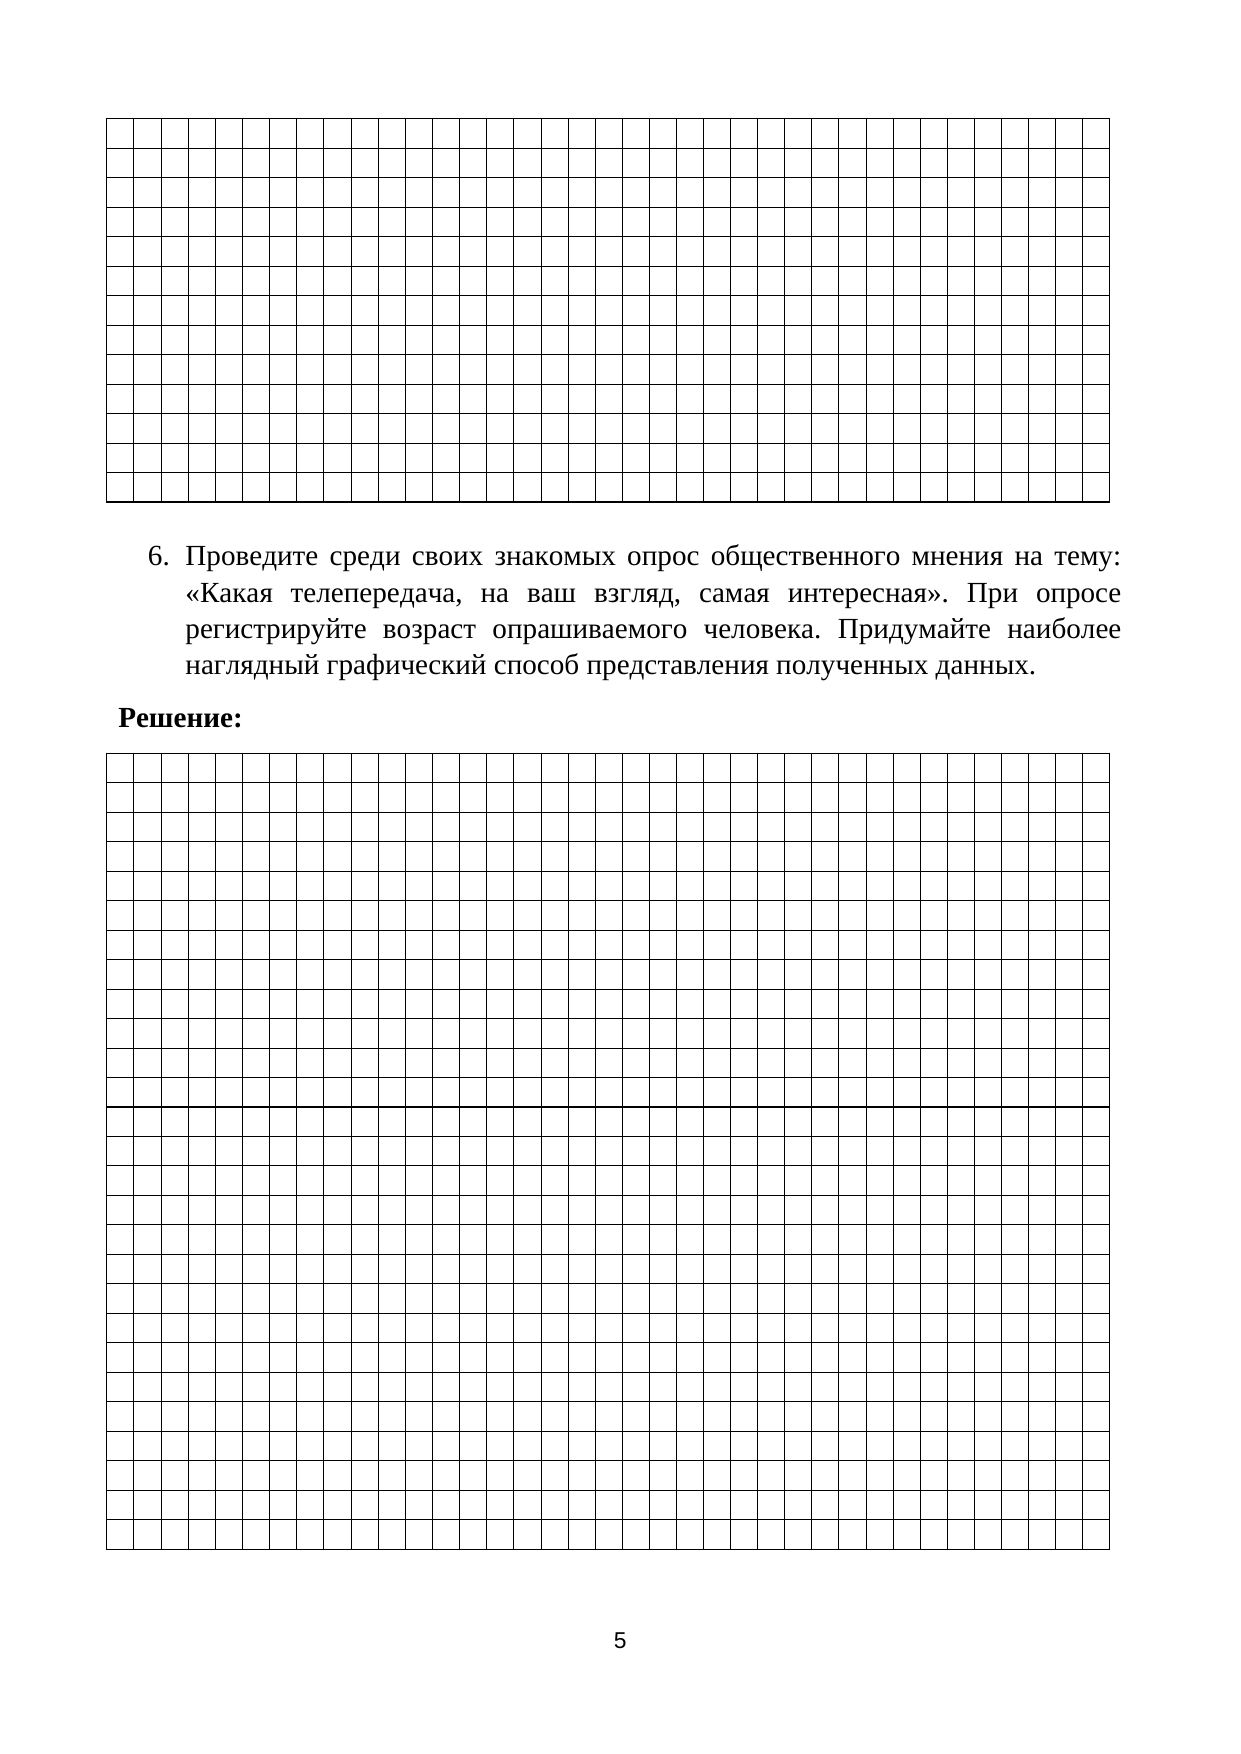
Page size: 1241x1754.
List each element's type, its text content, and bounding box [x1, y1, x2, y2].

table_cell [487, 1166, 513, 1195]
table_cell [1083, 267, 1109, 295]
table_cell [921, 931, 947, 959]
table_cell [406, 326, 432, 354]
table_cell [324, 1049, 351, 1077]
table_cell [569, 296, 595, 324]
table_cell [839, 385, 866, 413]
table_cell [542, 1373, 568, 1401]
table_cell [975, 267, 1001, 295]
table_cell [243, 326, 269, 354]
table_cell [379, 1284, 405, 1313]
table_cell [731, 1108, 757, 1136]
table_cell [867, 296, 893, 324]
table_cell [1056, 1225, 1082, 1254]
table_cell [894, 385, 920, 413]
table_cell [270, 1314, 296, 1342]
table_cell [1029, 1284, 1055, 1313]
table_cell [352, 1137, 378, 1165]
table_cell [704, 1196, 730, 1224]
table_cell [1083, 326, 1109, 354]
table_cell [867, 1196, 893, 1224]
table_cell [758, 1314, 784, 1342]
table_cell [270, 355, 296, 383]
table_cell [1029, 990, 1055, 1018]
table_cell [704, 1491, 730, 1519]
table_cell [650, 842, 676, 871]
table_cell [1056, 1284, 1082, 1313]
table_cell [406, 267, 432, 295]
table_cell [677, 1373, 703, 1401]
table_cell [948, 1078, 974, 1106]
table_cell [785, 813, 811, 841]
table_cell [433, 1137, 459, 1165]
table_header [948, 754, 974, 782]
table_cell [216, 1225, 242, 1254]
table_cell [894, 178, 920, 207]
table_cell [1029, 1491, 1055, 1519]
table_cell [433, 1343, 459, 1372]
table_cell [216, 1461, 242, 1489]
table_header [134, 754, 161, 782]
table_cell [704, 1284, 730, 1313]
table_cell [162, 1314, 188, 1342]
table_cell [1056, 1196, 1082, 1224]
table_cell [460, 208, 486, 236]
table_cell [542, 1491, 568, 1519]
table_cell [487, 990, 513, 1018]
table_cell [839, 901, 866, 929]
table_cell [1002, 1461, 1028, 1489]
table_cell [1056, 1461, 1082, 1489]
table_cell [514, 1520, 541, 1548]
table_cell [324, 296, 351, 324]
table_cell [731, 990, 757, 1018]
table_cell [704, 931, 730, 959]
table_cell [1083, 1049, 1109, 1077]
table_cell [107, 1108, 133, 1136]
table_cell [677, 149, 703, 177]
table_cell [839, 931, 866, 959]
table_cell [921, 444, 947, 472]
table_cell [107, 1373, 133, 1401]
table_cell [1056, 326, 1082, 354]
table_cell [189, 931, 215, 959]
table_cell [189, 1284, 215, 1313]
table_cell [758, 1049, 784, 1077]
table_cell [134, 267, 161, 295]
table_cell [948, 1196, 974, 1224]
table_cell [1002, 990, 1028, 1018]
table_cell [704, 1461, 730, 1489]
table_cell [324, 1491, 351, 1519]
table_cell [1083, 473, 1109, 501]
table_cell [623, 208, 649, 236]
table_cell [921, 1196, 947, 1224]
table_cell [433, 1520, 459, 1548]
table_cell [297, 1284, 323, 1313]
table_cell [542, 237, 568, 266]
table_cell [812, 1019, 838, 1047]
table_cell [758, 296, 784, 324]
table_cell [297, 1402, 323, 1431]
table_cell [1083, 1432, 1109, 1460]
table_cell [975, 237, 1001, 266]
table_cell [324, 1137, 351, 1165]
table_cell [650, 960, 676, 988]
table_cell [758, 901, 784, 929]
table_cell [514, 783, 541, 812]
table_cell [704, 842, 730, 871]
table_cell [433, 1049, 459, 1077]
table_header [867, 754, 893, 782]
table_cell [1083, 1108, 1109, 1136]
table_cell [1029, 414, 1055, 442]
table_cell [324, 326, 351, 354]
table_cell [1029, 385, 1055, 413]
table_cell [297, 149, 323, 177]
table_cell [487, 178, 513, 207]
table_cell [731, 473, 757, 501]
table_cell [134, 444, 161, 472]
table_cell [812, 237, 838, 266]
table_cell [162, 813, 188, 841]
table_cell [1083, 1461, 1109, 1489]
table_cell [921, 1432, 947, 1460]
table_cell [1002, 149, 1028, 177]
table_cell [596, 119, 622, 148]
table_cell [162, 296, 188, 324]
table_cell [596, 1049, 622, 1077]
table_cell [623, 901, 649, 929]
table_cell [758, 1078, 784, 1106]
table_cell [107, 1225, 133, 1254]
table_cell [433, 355, 459, 383]
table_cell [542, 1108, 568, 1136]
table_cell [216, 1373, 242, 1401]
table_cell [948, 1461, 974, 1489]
table_cell [677, 237, 703, 266]
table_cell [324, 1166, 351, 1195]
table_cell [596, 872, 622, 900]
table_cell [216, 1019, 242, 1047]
table_cell [487, 414, 513, 442]
table_cell [867, 149, 893, 177]
table_cell [812, 444, 838, 472]
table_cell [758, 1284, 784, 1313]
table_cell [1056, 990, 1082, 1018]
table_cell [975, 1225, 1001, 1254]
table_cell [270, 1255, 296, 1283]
table_cell [487, 237, 513, 266]
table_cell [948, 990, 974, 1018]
table_cell [324, 119, 351, 148]
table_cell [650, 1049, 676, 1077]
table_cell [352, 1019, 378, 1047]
table_cell [623, 237, 649, 266]
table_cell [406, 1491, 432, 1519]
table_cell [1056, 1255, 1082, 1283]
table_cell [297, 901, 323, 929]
table_cell [162, 355, 188, 383]
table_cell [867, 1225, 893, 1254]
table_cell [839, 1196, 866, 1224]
table_cell [270, 444, 296, 472]
table_cell [542, 267, 568, 295]
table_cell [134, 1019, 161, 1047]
table_cell [785, 267, 811, 295]
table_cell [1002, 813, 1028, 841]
table_cell [569, 326, 595, 354]
table_cell [894, 267, 920, 295]
table_cell [379, 149, 405, 177]
table_cell [650, 208, 676, 236]
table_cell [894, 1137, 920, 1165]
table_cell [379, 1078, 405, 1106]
table_cell [243, 385, 269, 413]
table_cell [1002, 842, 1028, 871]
table_header [731, 754, 757, 782]
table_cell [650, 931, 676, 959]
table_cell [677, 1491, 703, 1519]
table_header [542, 754, 568, 782]
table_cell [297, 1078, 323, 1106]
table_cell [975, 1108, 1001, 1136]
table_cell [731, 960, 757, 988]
table_cell [731, 444, 757, 472]
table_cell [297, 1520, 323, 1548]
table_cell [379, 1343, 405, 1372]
table_cell [406, 149, 432, 177]
table_cell [1029, 783, 1055, 812]
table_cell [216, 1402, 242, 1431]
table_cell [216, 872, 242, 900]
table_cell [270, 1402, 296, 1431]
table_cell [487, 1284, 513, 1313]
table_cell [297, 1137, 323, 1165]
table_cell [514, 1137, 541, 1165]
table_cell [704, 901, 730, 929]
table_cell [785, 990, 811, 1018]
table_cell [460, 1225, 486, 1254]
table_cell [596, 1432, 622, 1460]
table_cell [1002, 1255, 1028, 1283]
table_cell [894, 473, 920, 501]
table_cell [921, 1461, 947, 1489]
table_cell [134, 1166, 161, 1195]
table_cell [487, 385, 513, 413]
table_cell [514, 414, 541, 442]
table_cell [921, 783, 947, 812]
table_cell [243, 119, 269, 148]
table_cell [487, 149, 513, 177]
table_cell [243, 783, 269, 812]
table_cell [243, 473, 269, 501]
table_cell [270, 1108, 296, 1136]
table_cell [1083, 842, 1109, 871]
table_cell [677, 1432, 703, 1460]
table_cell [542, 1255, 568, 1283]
table_cell [514, 473, 541, 501]
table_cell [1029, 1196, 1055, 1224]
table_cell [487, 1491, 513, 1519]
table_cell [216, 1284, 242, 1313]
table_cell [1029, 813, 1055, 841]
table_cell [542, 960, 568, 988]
table_cell [623, 355, 649, 383]
table_cell [297, 296, 323, 324]
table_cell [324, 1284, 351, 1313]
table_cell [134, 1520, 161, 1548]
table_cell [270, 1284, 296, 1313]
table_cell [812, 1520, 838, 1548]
table_cell [433, 326, 459, 354]
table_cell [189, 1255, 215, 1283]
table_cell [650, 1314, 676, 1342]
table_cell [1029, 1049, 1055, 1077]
table_cell [704, 783, 730, 812]
table_cell [839, 783, 866, 812]
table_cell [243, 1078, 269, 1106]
table_cell [758, 355, 784, 383]
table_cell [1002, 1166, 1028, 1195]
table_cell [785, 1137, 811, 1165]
table_header [704, 754, 730, 782]
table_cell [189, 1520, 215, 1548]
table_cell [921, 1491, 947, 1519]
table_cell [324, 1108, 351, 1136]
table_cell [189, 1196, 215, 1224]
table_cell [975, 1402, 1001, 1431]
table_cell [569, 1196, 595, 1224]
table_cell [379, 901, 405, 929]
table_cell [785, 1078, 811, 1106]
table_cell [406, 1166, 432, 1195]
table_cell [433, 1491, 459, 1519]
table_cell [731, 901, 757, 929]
table_cell [297, 119, 323, 148]
table_cell [487, 296, 513, 324]
table_cell [569, 783, 595, 812]
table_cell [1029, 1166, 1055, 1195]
table_header [460, 754, 486, 782]
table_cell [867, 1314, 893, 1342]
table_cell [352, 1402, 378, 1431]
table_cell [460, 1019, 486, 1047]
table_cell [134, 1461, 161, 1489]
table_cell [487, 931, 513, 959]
table_cell [542, 473, 568, 501]
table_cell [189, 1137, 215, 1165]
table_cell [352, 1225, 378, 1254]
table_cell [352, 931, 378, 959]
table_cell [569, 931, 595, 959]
table_cell [704, 267, 730, 295]
table_cell [1083, 178, 1109, 207]
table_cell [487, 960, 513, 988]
table_cell [514, 119, 541, 148]
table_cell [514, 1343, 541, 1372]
table_header [839, 754, 866, 782]
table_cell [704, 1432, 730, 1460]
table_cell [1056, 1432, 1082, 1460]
table_cell [406, 208, 432, 236]
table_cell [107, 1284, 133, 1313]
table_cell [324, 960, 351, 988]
table_cell [542, 178, 568, 207]
table_cell [162, 783, 188, 812]
table_cell [460, 355, 486, 383]
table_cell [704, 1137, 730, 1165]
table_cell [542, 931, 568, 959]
table_cell [731, 813, 757, 841]
table_cell [297, 414, 323, 442]
table_cell [596, 296, 622, 324]
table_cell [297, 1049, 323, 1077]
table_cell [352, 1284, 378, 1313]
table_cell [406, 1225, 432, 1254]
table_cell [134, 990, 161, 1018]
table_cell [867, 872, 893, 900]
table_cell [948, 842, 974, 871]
table_header [487, 754, 513, 782]
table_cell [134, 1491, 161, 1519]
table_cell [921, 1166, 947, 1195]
table_header [569, 754, 595, 782]
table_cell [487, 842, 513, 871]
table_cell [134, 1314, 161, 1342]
table_cell [1083, 444, 1109, 472]
table_cell [650, 385, 676, 413]
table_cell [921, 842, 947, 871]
table_cell [542, 783, 568, 812]
table_cell [270, 119, 296, 148]
table_cell [867, 385, 893, 413]
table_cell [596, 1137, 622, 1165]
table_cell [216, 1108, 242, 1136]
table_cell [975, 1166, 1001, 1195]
table_cell [162, 444, 188, 472]
table_cell [324, 149, 351, 177]
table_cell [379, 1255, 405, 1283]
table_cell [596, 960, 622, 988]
table_cell [460, 119, 486, 148]
table_cell [162, 119, 188, 148]
table_cell [324, 473, 351, 501]
table_cell [189, 208, 215, 236]
table_cell [297, 813, 323, 841]
table_cell [677, 178, 703, 207]
table_cell [189, 326, 215, 354]
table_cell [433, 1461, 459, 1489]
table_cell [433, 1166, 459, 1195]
table_cell [921, 237, 947, 266]
table_cell [867, 178, 893, 207]
table_header [379, 754, 405, 782]
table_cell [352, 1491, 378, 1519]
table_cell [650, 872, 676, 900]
table_cell [243, 208, 269, 236]
table_cell [975, 296, 1001, 324]
table_cell [812, 119, 838, 148]
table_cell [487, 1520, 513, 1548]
table_cell [758, 444, 784, 472]
table_cell [948, 473, 974, 501]
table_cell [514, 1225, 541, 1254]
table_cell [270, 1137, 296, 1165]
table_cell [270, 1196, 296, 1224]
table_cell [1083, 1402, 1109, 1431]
table_cell [460, 473, 486, 501]
table_cell [921, 178, 947, 207]
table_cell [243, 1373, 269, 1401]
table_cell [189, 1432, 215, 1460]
table_cell [812, 355, 838, 383]
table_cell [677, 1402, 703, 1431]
table_cell [596, 355, 622, 383]
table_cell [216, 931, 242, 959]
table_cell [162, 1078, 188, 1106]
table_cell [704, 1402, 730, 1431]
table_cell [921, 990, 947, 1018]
table_cell [785, 783, 811, 812]
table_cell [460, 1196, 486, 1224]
table_cell [650, 326, 676, 354]
table_cell [1083, 783, 1109, 812]
table_cell [650, 783, 676, 812]
table_cell [542, 296, 568, 324]
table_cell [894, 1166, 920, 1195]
table_cell [379, 473, 405, 501]
table_cell [487, 208, 513, 236]
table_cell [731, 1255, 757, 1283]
table_cell [1056, 355, 1082, 383]
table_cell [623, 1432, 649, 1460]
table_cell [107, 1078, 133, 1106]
table_cell [352, 267, 378, 295]
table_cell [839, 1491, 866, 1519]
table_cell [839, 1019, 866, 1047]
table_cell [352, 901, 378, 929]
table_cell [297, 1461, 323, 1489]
table_cell [623, 267, 649, 295]
table_cell [596, 385, 622, 413]
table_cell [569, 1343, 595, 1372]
table_cell [379, 208, 405, 236]
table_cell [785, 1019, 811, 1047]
table_cell [134, 208, 161, 236]
table_cell [894, 237, 920, 266]
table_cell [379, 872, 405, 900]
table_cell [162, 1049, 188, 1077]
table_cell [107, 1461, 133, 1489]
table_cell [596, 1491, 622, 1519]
table_cell [894, 414, 920, 442]
table_cell [1029, 149, 1055, 177]
table_cell [1029, 208, 1055, 236]
table_cell [948, 326, 974, 354]
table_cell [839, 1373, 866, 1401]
table_cell [514, 385, 541, 413]
table_cell [1029, 355, 1055, 383]
table_cell [189, 385, 215, 413]
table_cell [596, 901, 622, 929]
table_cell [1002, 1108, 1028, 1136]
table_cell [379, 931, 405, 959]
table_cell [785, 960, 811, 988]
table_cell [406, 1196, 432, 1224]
table_cell [216, 326, 242, 354]
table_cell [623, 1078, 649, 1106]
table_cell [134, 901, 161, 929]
table_cell [596, 149, 622, 177]
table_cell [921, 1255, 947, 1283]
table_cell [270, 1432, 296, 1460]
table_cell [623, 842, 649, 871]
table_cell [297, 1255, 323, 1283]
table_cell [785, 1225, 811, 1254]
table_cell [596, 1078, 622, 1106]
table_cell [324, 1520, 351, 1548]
table_cell [569, 267, 595, 295]
table_cell [514, 296, 541, 324]
table_cell [839, 414, 866, 442]
table_cell [352, 813, 378, 841]
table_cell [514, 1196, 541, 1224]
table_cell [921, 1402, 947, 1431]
table_cell [867, 267, 893, 295]
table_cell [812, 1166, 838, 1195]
table_header [812, 754, 838, 782]
table_cell [1002, 326, 1028, 354]
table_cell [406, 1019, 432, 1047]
table_header [514, 754, 541, 782]
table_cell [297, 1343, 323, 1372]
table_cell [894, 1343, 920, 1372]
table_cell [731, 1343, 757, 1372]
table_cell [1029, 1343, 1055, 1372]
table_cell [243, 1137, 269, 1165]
table_cell [867, 813, 893, 841]
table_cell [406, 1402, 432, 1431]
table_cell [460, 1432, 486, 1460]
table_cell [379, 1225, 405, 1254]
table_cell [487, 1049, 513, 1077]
table_cell [189, 414, 215, 442]
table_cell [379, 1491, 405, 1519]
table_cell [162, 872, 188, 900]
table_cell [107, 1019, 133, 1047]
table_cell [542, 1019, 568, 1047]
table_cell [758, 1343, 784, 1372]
table_cell [867, 208, 893, 236]
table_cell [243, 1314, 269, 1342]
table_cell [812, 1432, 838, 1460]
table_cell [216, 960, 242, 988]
table_cell [1083, 119, 1109, 148]
table_cell [189, 119, 215, 148]
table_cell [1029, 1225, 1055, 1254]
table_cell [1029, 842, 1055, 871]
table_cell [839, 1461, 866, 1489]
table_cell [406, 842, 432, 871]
table_cell [107, 473, 133, 501]
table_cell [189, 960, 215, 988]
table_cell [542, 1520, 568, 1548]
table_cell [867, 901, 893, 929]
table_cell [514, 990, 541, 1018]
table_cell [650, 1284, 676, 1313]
table_cell [406, 444, 432, 472]
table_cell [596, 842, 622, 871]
table_cell [569, 208, 595, 236]
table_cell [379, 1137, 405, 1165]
table_cell [1056, 267, 1082, 295]
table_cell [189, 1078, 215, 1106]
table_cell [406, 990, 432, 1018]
table_cell [839, 267, 866, 295]
table_cell [433, 813, 459, 841]
table_cell [1083, 237, 1109, 266]
table_cell [1029, 473, 1055, 501]
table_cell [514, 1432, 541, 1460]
table_cell [921, 119, 947, 148]
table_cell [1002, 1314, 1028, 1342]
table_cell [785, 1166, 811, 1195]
table_cell [433, 444, 459, 472]
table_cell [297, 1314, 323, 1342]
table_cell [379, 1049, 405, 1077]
table_cell [948, 813, 974, 841]
table_cell [839, 178, 866, 207]
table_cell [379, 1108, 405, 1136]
table_cell [623, 296, 649, 324]
table_header [189, 754, 215, 782]
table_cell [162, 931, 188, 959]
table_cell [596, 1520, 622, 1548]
table_cell [433, 178, 459, 207]
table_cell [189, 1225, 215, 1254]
table_cell [352, 208, 378, 236]
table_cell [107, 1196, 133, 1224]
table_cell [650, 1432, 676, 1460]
table_cell [216, 208, 242, 236]
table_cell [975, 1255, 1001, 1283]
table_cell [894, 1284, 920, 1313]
table_cell [623, 178, 649, 207]
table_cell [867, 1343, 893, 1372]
table_cell [297, 267, 323, 295]
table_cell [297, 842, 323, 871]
table_cell [433, 119, 459, 148]
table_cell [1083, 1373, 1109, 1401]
table_cell [921, 149, 947, 177]
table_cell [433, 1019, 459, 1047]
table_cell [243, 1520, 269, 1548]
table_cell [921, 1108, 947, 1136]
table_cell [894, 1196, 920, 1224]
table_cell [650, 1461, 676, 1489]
table_cell [812, 783, 838, 812]
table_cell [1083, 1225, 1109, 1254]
table_cell [270, 208, 296, 236]
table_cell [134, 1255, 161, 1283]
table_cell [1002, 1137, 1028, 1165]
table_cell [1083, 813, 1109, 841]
table_cell [460, 783, 486, 812]
table_cell [731, 149, 757, 177]
table_cell [569, 178, 595, 207]
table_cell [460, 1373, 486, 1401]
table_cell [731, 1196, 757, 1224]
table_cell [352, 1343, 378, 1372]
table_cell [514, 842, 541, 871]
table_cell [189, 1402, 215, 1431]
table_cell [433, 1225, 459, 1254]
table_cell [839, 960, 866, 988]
table_cell [107, 414, 133, 442]
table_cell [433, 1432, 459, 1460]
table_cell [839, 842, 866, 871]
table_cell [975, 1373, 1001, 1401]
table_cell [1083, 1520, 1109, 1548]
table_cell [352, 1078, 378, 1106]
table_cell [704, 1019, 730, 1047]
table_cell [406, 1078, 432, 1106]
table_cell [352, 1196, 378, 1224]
table_cell [270, 237, 296, 266]
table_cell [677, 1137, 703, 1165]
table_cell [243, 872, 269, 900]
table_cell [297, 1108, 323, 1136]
table_header [324, 754, 351, 782]
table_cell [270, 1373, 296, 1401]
table_cell [270, 385, 296, 413]
table_cell [1029, 326, 1055, 354]
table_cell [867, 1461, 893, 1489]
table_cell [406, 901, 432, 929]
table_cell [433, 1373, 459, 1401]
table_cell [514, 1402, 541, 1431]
table_cell [975, 414, 1001, 442]
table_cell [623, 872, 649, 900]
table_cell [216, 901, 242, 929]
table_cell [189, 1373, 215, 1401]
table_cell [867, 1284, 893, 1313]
table_cell [758, 473, 784, 501]
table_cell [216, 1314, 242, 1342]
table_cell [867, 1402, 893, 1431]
table_cell [433, 296, 459, 324]
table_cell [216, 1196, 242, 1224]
table_cell [189, 237, 215, 266]
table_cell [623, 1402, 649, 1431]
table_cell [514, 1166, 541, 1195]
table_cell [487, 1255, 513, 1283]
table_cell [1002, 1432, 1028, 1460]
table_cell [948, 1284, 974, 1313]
table_cell [216, 355, 242, 383]
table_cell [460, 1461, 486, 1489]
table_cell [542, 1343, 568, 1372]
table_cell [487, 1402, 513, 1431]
table_cell [921, 267, 947, 295]
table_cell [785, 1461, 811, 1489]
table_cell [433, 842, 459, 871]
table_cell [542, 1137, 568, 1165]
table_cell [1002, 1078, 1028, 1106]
table_cell [650, 178, 676, 207]
table_cell [677, 444, 703, 472]
table_cell [433, 473, 459, 501]
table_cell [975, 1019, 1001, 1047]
table_cell [1083, 149, 1109, 177]
table_cell [785, 444, 811, 472]
table_cell [623, 385, 649, 413]
table_cell [1056, 149, 1082, 177]
table_cell [216, 267, 242, 295]
table_cell [758, 178, 784, 207]
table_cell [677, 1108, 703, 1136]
table_cell [569, 473, 595, 501]
table_cell [270, 783, 296, 812]
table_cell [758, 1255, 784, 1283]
table_cell [894, 326, 920, 354]
table_cell [134, 326, 161, 354]
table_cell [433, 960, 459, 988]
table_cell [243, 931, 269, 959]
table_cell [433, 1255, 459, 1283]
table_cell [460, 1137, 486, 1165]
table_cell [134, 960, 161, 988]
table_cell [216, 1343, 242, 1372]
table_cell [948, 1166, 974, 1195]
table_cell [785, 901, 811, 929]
table_cell [352, 119, 378, 148]
table_cell [948, 237, 974, 266]
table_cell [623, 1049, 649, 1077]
table_cell [596, 783, 622, 812]
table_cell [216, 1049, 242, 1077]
table_cell [975, 149, 1001, 177]
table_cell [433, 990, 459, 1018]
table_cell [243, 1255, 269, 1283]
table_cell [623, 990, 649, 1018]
table_cell [677, 355, 703, 383]
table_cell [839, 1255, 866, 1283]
table_cell [1029, 267, 1055, 295]
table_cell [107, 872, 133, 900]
table_cell [758, 385, 784, 413]
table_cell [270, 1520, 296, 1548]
table_cell [867, 237, 893, 266]
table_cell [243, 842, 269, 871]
table_cell [596, 813, 622, 841]
table_header [406, 754, 432, 782]
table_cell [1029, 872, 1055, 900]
table_cell [1056, 237, 1082, 266]
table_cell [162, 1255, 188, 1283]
table_cell [243, 237, 269, 266]
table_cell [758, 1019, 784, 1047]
table_cell [1083, 296, 1109, 324]
table_cell [948, 267, 974, 295]
table_cell [948, 385, 974, 413]
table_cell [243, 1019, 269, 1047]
table_cell [812, 414, 838, 442]
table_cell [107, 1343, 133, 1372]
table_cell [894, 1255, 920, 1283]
table_cell [785, 355, 811, 383]
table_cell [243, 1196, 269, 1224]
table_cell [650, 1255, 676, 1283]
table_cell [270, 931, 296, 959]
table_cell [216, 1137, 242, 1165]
table_cell [731, 178, 757, 207]
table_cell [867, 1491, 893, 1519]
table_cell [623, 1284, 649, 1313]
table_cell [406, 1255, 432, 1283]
table_cell [379, 178, 405, 207]
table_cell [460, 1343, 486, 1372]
table_cell [839, 296, 866, 324]
table_cell [623, 119, 649, 148]
table_header [1002, 754, 1028, 782]
table_cell [379, 119, 405, 148]
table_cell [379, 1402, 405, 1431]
table_cell [921, 326, 947, 354]
table_cell [243, 149, 269, 177]
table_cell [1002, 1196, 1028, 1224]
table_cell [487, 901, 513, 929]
table_cell [460, 237, 486, 266]
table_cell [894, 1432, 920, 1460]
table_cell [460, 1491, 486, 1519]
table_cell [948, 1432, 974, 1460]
table_cell [107, 813, 133, 841]
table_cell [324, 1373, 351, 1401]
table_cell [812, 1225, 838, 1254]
table_cell [1002, 414, 1028, 442]
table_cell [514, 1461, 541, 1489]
table_cell [134, 149, 161, 177]
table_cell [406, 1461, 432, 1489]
table_cell [216, 178, 242, 207]
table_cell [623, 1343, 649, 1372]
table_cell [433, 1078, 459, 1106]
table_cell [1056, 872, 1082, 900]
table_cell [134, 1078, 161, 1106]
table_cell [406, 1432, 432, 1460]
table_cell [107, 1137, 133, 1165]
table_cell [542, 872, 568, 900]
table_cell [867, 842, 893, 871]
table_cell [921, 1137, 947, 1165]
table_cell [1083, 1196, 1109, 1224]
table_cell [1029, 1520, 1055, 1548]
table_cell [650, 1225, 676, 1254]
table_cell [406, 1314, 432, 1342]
table_cell [894, 355, 920, 383]
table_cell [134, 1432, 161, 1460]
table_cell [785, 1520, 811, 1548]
table_header [677, 754, 703, 782]
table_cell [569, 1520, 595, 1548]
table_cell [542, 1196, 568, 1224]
table_cell [107, 267, 133, 295]
table_cell [514, 237, 541, 266]
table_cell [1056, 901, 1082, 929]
table_cell [921, 813, 947, 841]
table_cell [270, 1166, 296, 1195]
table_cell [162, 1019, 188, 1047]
table_cell [1056, 444, 1082, 472]
table_cell [1002, 119, 1028, 148]
table_cell [352, 178, 378, 207]
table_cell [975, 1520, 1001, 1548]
table_cell [1056, 473, 1082, 501]
table_cell [623, 473, 649, 501]
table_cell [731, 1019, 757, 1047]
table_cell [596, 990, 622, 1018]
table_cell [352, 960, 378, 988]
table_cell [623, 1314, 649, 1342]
table_cell [677, 473, 703, 501]
table_cell [1002, 208, 1028, 236]
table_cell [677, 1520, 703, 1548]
table_cell [460, 414, 486, 442]
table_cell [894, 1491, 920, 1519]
table_cell [487, 267, 513, 295]
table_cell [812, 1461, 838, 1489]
table_cell [650, 119, 676, 148]
table_cell [839, 149, 866, 177]
table_cell [839, 119, 866, 148]
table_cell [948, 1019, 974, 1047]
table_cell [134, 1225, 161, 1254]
table_cell [1056, 178, 1082, 207]
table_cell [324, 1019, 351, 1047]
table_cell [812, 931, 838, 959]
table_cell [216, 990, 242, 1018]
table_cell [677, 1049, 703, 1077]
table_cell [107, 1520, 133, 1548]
table_cell [1002, 444, 1028, 472]
table_header [297, 754, 323, 782]
table_cell [1029, 237, 1055, 266]
table_cell [297, 783, 323, 812]
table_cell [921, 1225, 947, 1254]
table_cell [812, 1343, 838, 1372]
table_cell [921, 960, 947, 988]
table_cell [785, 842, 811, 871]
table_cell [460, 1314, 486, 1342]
table_cell [975, 119, 1001, 148]
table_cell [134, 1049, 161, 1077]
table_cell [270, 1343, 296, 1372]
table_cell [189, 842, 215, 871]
table_cell [975, 385, 1001, 413]
table_cell [379, 296, 405, 324]
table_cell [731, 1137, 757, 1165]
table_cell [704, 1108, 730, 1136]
table_cell [731, 267, 757, 295]
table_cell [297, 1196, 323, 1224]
table_cell [162, 414, 188, 442]
table_cell [839, 444, 866, 472]
table_cell [894, 149, 920, 177]
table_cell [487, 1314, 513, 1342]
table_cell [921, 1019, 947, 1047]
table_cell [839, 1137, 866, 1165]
table_cell [107, 385, 133, 413]
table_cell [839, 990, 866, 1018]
table_cell [623, 149, 649, 177]
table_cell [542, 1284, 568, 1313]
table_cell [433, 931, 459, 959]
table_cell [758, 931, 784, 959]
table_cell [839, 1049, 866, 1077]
table_cell [433, 237, 459, 266]
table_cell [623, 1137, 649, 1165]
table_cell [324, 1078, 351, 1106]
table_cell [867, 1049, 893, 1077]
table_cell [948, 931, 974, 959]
table_cell [460, 385, 486, 413]
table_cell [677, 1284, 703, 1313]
table_cell [704, 208, 730, 236]
table_cell [839, 355, 866, 383]
table_cell [216, 385, 242, 413]
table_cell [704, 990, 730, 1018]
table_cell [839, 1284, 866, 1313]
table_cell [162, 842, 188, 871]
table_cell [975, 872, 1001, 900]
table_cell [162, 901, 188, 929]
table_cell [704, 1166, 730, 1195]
table_cell [107, 296, 133, 324]
table_cell [324, 355, 351, 383]
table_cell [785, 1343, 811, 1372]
table_cell [270, 414, 296, 442]
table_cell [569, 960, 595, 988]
table_cell [162, 326, 188, 354]
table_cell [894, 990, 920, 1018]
table_cell [324, 414, 351, 442]
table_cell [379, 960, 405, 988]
table_header [352, 754, 378, 782]
table_cell [839, 813, 866, 841]
table_cell [623, 444, 649, 472]
table_cell [650, 237, 676, 266]
table_cell [650, 473, 676, 501]
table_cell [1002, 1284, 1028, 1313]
table_cell [134, 385, 161, 413]
table_cell [704, 119, 730, 148]
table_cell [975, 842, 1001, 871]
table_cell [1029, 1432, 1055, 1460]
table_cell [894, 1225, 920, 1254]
table_cell [406, 385, 432, 413]
table_header [1083, 754, 1109, 782]
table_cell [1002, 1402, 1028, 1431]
table_header [243, 754, 269, 782]
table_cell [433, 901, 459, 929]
table_cell [731, 783, 757, 812]
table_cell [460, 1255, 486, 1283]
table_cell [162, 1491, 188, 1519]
table_cell [704, 355, 730, 383]
table_cell [569, 385, 595, 413]
table_cell [839, 237, 866, 266]
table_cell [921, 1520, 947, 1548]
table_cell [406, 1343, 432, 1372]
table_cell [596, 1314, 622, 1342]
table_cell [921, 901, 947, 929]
table_cell [812, 385, 838, 413]
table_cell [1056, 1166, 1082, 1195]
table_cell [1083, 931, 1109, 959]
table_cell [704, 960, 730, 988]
table_cell [867, 326, 893, 354]
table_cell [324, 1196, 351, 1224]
table_cell [189, 444, 215, 472]
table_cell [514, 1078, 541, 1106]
table_cell [975, 473, 1001, 501]
table_cell [379, 237, 405, 266]
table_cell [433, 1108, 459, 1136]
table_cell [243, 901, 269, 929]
table_cell [460, 444, 486, 472]
table_cell [297, 237, 323, 266]
table_cell [270, 149, 296, 177]
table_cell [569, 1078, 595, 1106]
table_cell [704, 296, 730, 324]
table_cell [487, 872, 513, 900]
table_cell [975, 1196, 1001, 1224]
table_cell [487, 783, 513, 812]
table_cell [216, 296, 242, 324]
table_cell [650, 149, 676, 177]
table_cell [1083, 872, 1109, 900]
table_cell [134, 237, 161, 266]
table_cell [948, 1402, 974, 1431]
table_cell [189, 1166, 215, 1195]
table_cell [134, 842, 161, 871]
table_cell [677, 119, 703, 148]
table_cell [785, 149, 811, 177]
table_cell [650, 296, 676, 324]
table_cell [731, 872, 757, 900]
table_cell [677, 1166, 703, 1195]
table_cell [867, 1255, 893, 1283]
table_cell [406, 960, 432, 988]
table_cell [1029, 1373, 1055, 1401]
table_cell [948, 414, 974, 442]
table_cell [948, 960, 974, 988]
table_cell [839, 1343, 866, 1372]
table_cell [948, 208, 974, 236]
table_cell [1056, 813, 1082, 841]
table_cell [107, 178, 133, 207]
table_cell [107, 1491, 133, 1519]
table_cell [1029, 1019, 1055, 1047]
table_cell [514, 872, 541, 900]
table_cell [921, 355, 947, 383]
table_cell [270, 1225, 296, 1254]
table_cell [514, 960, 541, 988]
table_cell [134, 813, 161, 841]
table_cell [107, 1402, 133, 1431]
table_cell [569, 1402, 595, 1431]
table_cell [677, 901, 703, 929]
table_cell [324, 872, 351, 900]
table_cell [352, 473, 378, 501]
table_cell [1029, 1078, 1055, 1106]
table_cell [975, 178, 1001, 207]
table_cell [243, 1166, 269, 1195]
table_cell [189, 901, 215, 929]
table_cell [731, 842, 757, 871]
table_cell [975, 783, 1001, 812]
table_cell [704, 444, 730, 472]
table_cell [270, 178, 296, 207]
table_cell [162, 208, 188, 236]
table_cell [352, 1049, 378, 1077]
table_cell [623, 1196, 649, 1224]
table_cell [542, 813, 568, 841]
table_cell [243, 813, 269, 841]
table_cell [243, 444, 269, 472]
table_cell [487, 326, 513, 354]
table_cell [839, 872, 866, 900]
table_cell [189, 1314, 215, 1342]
table_cell [785, 385, 811, 413]
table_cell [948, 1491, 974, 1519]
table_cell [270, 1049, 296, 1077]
table_cell [379, 385, 405, 413]
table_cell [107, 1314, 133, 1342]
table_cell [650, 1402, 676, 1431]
table_cell [867, 444, 893, 472]
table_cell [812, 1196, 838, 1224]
table_cell [812, 208, 838, 236]
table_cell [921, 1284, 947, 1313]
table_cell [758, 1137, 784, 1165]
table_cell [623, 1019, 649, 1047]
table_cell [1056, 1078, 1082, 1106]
table_cell [352, 149, 378, 177]
table_cell [569, 119, 595, 148]
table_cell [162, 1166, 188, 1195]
table_cell [107, 119, 133, 148]
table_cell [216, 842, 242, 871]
table_cell [406, 355, 432, 383]
table_cell [134, 783, 161, 812]
table_cell [596, 178, 622, 207]
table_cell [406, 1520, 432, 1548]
table_cell [948, 444, 974, 472]
table_header [596, 754, 622, 782]
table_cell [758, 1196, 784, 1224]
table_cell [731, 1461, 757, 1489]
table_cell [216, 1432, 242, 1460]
table_cell [514, 813, 541, 841]
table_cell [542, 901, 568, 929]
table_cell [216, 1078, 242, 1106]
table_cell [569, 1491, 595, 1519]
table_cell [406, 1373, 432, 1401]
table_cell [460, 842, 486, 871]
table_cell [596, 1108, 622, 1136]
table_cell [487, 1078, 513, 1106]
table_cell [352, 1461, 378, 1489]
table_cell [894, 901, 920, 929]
table_cell [107, 444, 133, 472]
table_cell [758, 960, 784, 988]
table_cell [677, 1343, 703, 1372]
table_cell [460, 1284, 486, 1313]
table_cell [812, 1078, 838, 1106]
table_cell [785, 119, 811, 148]
table_cell [812, 149, 838, 177]
table_cell [596, 208, 622, 236]
table_cell [731, 208, 757, 236]
table_cell [948, 178, 974, 207]
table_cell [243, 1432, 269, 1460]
table_cell [324, 267, 351, 295]
table_cell [704, 237, 730, 266]
table_cell [650, 444, 676, 472]
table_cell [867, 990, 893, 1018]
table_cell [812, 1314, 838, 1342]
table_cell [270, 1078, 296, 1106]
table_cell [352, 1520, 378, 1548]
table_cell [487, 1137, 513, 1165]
table_cell [731, 326, 757, 354]
table_cell [812, 473, 838, 501]
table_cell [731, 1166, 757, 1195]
table_cell [731, 296, 757, 324]
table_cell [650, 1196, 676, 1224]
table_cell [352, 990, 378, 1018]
table_cell [379, 444, 405, 472]
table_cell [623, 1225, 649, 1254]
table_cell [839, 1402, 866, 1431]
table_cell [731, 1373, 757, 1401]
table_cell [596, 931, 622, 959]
table_cell [867, 355, 893, 383]
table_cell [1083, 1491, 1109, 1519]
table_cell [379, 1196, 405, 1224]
table_cell [758, 813, 784, 841]
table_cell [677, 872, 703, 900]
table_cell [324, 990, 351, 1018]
table_cell [243, 178, 269, 207]
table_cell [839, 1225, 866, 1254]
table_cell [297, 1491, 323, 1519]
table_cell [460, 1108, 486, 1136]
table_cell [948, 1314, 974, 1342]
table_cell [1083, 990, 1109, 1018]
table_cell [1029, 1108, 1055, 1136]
table_cell [677, 208, 703, 236]
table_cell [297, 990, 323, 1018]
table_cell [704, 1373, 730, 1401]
table_cell [542, 208, 568, 236]
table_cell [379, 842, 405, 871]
table_cell [542, 149, 568, 177]
table_cell [1056, 783, 1082, 812]
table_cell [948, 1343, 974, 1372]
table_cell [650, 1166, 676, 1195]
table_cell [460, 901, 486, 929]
table_cell [406, 119, 432, 148]
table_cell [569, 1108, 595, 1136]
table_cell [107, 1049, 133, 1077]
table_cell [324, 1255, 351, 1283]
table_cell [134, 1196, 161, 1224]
table_cell [460, 296, 486, 324]
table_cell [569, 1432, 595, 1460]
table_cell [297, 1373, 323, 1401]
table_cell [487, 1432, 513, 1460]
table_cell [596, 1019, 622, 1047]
table_cell [623, 326, 649, 354]
table_cell [921, 414, 947, 442]
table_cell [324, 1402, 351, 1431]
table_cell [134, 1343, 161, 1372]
table_cell [704, 813, 730, 841]
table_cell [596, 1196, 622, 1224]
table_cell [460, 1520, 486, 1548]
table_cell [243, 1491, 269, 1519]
table_cell [839, 473, 866, 501]
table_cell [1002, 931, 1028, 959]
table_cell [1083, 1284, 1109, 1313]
table_header [216, 754, 242, 782]
table_cell [297, 355, 323, 383]
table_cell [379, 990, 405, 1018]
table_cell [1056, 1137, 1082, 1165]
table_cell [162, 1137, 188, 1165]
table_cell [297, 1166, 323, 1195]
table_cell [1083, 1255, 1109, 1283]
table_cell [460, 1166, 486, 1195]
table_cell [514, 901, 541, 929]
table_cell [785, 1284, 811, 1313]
table_cell [297, 326, 323, 354]
list Проведите среди своих знакомых опрос общественного мнения на тему: «Какая телепередача, на ваш взгляд, самая интересная». При опросе регистрируйте возраст опрашиваемого человека. Придумайте наиболее наглядный графический способ представления полученных данных. [148, 538, 1122, 681]
table_cell [894, 783, 920, 812]
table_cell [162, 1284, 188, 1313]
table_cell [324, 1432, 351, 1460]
table_cell [731, 355, 757, 383]
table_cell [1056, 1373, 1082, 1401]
table_cell [514, 355, 541, 383]
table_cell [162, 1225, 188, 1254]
table_cell [379, 355, 405, 383]
table_cell [270, 296, 296, 324]
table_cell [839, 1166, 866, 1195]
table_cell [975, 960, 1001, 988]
table_cell [867, 473, 893, 501]
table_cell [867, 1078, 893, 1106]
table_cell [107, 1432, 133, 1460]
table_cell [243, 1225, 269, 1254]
table_cell [1083, 414, 1109, 442]
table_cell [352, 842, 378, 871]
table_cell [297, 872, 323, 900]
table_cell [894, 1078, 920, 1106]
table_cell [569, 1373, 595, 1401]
table_cell [487, 813, 513, 841]
table_cell [677, 385, 703, 413]
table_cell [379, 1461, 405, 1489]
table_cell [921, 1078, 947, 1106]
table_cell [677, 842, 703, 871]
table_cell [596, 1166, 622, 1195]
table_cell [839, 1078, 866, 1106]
table_cell [1002, 178, 1028, 207]
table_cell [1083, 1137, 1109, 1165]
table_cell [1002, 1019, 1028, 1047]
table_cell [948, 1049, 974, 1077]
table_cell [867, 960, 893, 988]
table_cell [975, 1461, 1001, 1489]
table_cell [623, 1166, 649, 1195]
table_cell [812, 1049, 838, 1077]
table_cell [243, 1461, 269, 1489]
table_cell [406, 813, 432, 841]
table_cell [134, 119, 161, 148]
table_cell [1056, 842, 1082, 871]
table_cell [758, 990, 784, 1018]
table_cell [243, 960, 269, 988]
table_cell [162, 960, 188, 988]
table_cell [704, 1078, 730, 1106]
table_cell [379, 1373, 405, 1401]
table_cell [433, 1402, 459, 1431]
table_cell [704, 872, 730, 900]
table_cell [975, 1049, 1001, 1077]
table_cell [1056, 385, 1082, 413]
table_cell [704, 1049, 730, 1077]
table_cell [514, 149, 541, 177]
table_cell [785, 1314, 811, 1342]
table_cell [433, 414, 459, 442]
table_cell [352, 237, 378, 266]
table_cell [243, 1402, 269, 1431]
table_cell [758, 119, 784, 148]
table_cell [514, 267, 541, 295]
table_cell [433, 267, 459, 295]
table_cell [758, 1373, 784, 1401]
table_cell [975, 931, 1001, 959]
table_cell [514, 326, 541, 354]
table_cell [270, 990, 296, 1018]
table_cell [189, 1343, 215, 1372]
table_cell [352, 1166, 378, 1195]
table_cell [433, 783, 459, 812]
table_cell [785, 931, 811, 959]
table_cell [596, 326, 622, 354]
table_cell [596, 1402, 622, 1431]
table_cell [189, 355, 215, 383]
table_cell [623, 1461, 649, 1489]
table_cell [569, 149, 595, 177]
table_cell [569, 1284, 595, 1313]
table_cell [406, 783, 432, 812]
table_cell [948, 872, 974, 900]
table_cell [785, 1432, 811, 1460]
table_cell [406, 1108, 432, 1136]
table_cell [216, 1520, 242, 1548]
table_cell [704, 149, 730, 177]
table_cell [975, 208, 1001, 236]
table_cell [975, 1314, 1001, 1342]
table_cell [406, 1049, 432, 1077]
table_cell [460, 149, 486, 177]
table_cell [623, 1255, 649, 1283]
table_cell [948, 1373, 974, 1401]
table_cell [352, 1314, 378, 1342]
table_cell [785, 296, 811, 324]
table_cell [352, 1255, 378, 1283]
table_cell [785, 208, 811, 236]
table_cell [704, 385, 730, 413]
table_cell [623, 414, 649, 442]
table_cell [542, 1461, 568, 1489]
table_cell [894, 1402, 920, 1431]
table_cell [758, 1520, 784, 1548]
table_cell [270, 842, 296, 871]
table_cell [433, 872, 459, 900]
table_cell [270, 473, 296, 501]
table_cell [542, 444, 568, 472]
table_cell [948, 149, 974, 177]
table_header [162, 754, 188, 782]
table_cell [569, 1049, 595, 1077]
table_cell [433, 385, 459, 413]
table_cell [921, 296, 947, 324]
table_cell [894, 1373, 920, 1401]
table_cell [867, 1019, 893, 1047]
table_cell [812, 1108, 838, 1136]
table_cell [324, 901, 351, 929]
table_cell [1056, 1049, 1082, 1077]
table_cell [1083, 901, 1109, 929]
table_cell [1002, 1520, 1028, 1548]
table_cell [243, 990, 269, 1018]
table_cell [107, 355, 133, 383]
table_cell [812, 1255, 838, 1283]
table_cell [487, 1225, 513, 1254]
table_cell [162, 267, 188, 295]
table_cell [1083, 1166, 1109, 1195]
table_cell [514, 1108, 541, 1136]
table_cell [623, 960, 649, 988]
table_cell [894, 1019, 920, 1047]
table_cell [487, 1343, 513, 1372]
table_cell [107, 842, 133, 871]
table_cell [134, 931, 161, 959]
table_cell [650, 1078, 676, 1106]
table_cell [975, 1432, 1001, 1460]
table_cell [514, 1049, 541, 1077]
table_cell [894, 813, 920, 841]
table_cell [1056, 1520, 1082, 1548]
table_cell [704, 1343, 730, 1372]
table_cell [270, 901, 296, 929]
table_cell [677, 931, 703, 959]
table_cell [704, 473, 730, 501]
table_header [650, 754, 676, 782]
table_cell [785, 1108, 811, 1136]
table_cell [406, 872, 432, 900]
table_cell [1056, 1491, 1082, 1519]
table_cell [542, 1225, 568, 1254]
table_cell [731, 237, 757, 266]
table_cell [812, 178, 838, 207]
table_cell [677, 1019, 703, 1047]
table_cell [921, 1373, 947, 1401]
table_cell [487, 444, 513, 472]
table_cell [1002, 385, 1028, 413]
table_cell [487, 119, 513, 148]
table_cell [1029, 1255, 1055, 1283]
table_cell [1056, 208, 1082, 236]
table_header [1029, 754, 1055, 782]
table_cell [650, 355, 676, 383]
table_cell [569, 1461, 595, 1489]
table_cell [379, 326, 405, 354]
table_cell [785, 414, 811, 442]
table_cell [134, 296, 161, 324]
table_cell [948, 783, 974, 812]
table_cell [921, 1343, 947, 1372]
table_cell [406, 178, 432, 207]
table_cell [785, 237, 811, 266]
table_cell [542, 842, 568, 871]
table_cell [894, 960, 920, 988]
table_cell [352, 296, 378, 324]
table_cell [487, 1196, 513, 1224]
table_cell [677, 296, 703, 324]
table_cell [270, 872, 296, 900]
table_cell [921, 473, 947, 501]
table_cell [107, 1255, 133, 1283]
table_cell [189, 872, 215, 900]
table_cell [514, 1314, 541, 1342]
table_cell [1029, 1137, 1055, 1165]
table_cell [677, 267, 703, 295]
table_cell [569, 414, 595, 442]
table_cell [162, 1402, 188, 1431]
table_cell [514, 208, 541, 236]
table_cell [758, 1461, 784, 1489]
table_cell [758, 414, 784, 442]
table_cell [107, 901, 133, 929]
table_cell [406, 296, 432, 324]
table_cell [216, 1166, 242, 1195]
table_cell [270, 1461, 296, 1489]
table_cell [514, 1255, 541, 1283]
table_cell [243, 267, 269, 295]
table_cell [596, 267, 622, 295]
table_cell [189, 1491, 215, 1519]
table_cell [460, 326, 486, 354]
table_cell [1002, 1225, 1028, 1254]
table_cell [324, 385, 351, 413]
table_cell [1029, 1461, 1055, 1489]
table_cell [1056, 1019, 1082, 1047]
table_cell [324, 444, 351, 472]
table_cell [379, 267, 405, 295]
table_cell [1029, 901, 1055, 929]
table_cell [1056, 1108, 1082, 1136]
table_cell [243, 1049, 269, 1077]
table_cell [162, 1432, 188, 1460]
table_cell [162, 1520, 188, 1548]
table_cell [704, 326, 730, 354]
table_cell [189, 296, 215, 324]
table_cell [243, 296, 269, 324]
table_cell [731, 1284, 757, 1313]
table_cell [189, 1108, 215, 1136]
table_cell [352, 326, 378, 354]
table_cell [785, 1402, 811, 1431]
table_cell [134, 414, 161, 442]
table_cell [948, 296, 974, 324]
table_cell [731, 385, 757, 413]
table_cell [677, 783, 703, 812]
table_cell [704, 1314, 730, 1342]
table_cell [731, 119, 757, 148]
table_cell [189, 813, 215, 841]
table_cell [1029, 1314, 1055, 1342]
table_cell [379, 813, 405, 841]
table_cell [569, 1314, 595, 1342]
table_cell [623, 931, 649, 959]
table_cell [975, 326, 1001, 354]
table_cell [921, 385, 947, 413]
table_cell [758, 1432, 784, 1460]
table_cell [243, 355, 269, 383]
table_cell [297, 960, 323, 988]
table_cell [352, 414, 378, 442]
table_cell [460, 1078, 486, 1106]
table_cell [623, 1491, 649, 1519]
table_cell [134, 355, 161, 383]
table_cell [650, 813, 676, 841]
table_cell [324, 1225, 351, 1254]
table_cell [975, 355, 1001, 383]
table_header [894, 754, 920, 782]
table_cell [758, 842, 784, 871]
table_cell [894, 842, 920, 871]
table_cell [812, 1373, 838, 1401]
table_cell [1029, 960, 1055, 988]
table_cell [270, 813, 296, 841]
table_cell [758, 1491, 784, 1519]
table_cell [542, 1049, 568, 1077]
table_cell [406, 237, 432, 266]
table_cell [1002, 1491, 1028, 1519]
table_cell [650, 414, 676, 442]
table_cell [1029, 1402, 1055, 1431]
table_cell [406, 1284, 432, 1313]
table_cell [216, 414, 242, 442]
table_cell [1083, 208, 1109, 236]
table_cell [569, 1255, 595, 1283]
table_cell [352, 385, 378, 413]
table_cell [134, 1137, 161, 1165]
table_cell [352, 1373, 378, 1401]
table_cell [758, 326, 784, 354]
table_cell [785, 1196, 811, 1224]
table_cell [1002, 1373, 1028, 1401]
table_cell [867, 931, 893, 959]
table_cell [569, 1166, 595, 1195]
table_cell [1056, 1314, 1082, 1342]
table_cell [542, 385, 568, 413]
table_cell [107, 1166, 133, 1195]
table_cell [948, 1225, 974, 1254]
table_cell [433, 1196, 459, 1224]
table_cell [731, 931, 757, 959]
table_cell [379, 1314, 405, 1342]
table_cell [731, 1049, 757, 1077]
table_cell [677, 326, 703, 354]
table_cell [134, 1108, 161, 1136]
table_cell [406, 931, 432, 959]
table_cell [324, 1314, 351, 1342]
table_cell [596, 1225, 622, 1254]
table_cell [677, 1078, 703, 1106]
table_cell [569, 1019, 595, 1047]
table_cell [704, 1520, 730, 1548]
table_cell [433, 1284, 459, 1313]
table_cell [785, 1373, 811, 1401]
table_cell [324, 237, 351, 266]
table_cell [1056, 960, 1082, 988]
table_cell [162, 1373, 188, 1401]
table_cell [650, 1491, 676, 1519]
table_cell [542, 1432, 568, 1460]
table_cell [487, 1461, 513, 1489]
table_cell [1083, 355, 1109, 383]
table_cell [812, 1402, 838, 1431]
table_cell [297, 444, 323, 472]
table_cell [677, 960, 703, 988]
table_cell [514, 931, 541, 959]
table_cell [596, 237, 622, 266]
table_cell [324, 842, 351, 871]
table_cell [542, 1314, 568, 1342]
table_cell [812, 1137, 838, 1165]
table_cell [216, 473, 242, 501]
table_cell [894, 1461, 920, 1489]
table_cell [216, 444, 242, 472]
table_cell [162, 473, 188, 501]
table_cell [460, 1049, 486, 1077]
table_header [433, 754, 459, 782]
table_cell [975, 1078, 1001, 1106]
table_cell [1029, 178, 1055, 207]
table_cell [352, 444, 378, 472]
table_header [270, 754, 296, 782]
table_cell [297, 178, 323, 207]
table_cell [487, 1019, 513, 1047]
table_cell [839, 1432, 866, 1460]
table_cell [270, 326, 296, 354]
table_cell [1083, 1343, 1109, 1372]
table_cell [785, 326, 811, 354]
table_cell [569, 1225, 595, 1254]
table_cell [162, 385, 188, 413]
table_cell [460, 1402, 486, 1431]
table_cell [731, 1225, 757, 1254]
table_cell [189, 473, 215, 501]
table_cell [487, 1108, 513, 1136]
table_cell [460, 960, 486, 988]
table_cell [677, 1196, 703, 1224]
table_cell [677, 813, 703, 841]
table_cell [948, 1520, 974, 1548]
table_cell [324, 178, 351, 207]
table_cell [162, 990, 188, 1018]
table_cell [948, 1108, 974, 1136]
table_cell [406, 414, 432, 442]
table_cell [460, 178, 486, 207]
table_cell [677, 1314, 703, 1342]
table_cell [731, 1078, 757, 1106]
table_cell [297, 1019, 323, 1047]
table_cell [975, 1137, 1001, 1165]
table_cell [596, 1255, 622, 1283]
table_cell [596, 444, 622, 472]
table_cell [162, 178, 188, 207]
table_cell [107, 783, 133, 812]
table_cell [948, 355, 974, 383]
table_cell [406, 473, 432, 501]
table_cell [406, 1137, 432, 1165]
table_cell [704, 414, 730, 442]
table_cell [216, 119, 242, 148]
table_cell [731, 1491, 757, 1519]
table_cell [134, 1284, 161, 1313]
table_cell [1002, 267, 1028, 295]
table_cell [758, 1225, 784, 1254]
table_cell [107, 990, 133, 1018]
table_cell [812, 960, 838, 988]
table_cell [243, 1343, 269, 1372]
table_cell [1002, 296, 1028, 324]
table_cell [487, 473, 513, 501]
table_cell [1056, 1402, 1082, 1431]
table_cell [894, 208, 920, 236]
table_cell [134, 473, 161, 501]
table_cell [569, 444, 595, 472]
table_cell [514, 178, 541, 207]
table_cell [216, 813, 242, 841]
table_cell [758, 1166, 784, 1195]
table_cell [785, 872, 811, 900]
table_cell [867, 783, 893, 812]
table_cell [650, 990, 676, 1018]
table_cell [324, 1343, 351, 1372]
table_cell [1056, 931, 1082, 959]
table_cell [107, 149, 133, 177]
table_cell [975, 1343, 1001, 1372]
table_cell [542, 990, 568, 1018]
table_cell [297, 208, 323, 236]
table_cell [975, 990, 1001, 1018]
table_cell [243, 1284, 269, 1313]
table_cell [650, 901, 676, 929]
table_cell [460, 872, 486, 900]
table_cell [1029, 296, 1055, 324]
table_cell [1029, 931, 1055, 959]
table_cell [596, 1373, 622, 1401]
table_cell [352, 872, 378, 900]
table_cell [1002, 783, 1028, 812]
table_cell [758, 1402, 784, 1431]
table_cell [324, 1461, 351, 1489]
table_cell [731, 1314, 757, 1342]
table_cell [433, 208, 459, 236]
table_cell [542, 119, 568, 148]
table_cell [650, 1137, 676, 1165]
table_cell [569, 237, 595, 266]
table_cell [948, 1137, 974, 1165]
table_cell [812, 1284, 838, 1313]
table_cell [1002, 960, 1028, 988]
table_cell [162, 149, 188, 177]
table_cell [487, 355, 513, 383]
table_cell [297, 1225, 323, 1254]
table_cell [1056, 119, 1082, 148]
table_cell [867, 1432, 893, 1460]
table_header [921, 754, 947, 782]
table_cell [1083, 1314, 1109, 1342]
table_cell [812, 267, 838, 295]
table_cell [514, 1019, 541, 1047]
table_cell [379, 783, 405, 812]
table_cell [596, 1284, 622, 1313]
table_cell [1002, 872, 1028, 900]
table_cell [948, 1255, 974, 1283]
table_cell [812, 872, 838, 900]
table_cell [542, 355, 568, 383]
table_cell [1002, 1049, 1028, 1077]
table_cell [812, 326, 838, 354]
table_cell [189, 783, 215, 812]
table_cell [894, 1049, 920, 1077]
table_cell [894, 119, 920, 148]
table_cell [134, 178, 161, 207]
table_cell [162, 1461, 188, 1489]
table_cell [731, 414, 757, 442]
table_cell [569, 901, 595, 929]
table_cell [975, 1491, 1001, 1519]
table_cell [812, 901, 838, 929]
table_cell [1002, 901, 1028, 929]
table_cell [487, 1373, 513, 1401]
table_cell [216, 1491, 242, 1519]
table_header [975, 754, 1001, 782]
table_cell [107, 208, 133, 236]
table_cell [433, 149, 459, 177]
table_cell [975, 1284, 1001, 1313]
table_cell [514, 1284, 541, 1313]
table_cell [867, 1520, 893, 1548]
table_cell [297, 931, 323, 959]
table_cell [216, 237, 242, 266]
table_cell [677, 414, 703, 442]
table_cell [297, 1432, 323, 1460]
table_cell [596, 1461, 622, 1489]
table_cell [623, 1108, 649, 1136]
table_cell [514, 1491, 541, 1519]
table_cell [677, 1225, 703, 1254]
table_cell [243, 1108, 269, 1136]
table_cell [1029, 444, 1055, 472]
table_header [107, 754, 133, 782]
table_cell [379, 414, 405, 442]
table_cell [542, 326, 568, 354]
table_header [1056, 754, 1082, 782]
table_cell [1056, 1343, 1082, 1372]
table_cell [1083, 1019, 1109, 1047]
table_cell [1002, 355, 1028, 383]
table_cell [1056, 414, 1082, 442]
table_cell [514, 444, 541, 472]
table_cell [975, 444, 1001, 472]
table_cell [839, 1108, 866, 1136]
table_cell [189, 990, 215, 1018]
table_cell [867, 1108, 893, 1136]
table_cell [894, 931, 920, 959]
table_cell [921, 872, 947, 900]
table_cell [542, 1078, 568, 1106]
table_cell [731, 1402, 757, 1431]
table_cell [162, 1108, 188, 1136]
table_cell [324, 783, 351, 812]
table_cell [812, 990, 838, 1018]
table_cell [1002, 473, 1028, 501]
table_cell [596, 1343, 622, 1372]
table_cell [1029, 119, 1055, 148]
table_cell [867, 414, 893, 442]
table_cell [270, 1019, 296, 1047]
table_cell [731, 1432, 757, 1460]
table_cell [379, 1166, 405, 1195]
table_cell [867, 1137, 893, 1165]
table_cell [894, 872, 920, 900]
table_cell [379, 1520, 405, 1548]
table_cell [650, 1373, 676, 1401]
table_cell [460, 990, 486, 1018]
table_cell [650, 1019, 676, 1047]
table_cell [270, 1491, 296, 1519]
table_cell [596, 473, 622, 501]
table_cell [243, 414, 269, 442]
table_cell [460, 267, 486, 295]
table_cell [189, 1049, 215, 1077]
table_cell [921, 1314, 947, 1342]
table_cell [569, 813, 595, 841]
table_cell [107, 326, 133, 354]
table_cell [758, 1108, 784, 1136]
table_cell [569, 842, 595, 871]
table_cell [623, 813, 649, 841]
table_cell [758, 783, 784, 812]
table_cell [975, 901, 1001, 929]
table_cell [569, 355, 595, 383]
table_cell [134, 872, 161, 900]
table_cell [352, 355, 378, 383]
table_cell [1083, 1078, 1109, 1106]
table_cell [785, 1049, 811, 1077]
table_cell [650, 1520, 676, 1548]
table_cell [460, 813, 486, 841]
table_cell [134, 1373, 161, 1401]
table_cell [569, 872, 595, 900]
table_cell [758, 149, 784, 177]
table_cell [297, 473, 323, 501]
table_cell [758, 267, 784, 295]
table_cell [216, 149, 242, 177]
table_cell [324, 813, 351, 841]
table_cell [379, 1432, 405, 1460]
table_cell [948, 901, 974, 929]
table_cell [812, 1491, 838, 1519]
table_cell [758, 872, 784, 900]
table_cell [596, 414, 622, 442]
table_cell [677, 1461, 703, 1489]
table_cell [839, 326, 866, 354]
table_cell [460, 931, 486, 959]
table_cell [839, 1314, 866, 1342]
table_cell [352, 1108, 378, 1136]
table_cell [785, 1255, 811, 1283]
table_cell [189, 178, 215, 207]
table_cell [107, 237, 133, 266]
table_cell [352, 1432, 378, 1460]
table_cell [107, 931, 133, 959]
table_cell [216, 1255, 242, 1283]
table_cell [867, 119, 893, 148]
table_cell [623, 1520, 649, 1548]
table_cell [189, 267, 215, 295]
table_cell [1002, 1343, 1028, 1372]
table_cell [270, 267, 296, 295]
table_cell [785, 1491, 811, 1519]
table_header [785, 754, 811, 782]
table_cell [894, 444, 920, 472]
table_cell [758, 208, 784, 236]
table_cell [948, 119, 974, 148]
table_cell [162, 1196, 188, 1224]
table_cell [921, 208, 947, 236]
table_cell [1002, 237, 1028, 266]
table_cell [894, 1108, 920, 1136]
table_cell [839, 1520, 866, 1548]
table_cell [352, 783, 378, 812]
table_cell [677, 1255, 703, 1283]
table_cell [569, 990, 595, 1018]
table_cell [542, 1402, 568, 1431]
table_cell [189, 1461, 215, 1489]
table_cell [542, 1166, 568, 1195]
table_cell [189, 149, 215, 177]
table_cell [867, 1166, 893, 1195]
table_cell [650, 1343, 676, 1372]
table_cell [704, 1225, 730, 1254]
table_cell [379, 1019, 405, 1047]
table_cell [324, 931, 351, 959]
table_cell [785, 473, 811, 501]
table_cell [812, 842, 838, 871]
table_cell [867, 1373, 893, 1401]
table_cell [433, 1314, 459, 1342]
table_cell [758, 237, 784, 266]
table_cell [297, 385, 323, 413]
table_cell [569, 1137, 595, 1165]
table_cell [1056, 296, 1082, 324]
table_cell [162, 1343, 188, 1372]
table_cell [785, 178, 811, 207]
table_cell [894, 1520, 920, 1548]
text Решение: [118, 700, 1122, 733]
table_header [758, 754, 784, 782]
table_cell [704, 178, 730, 207]
table_cell [812, 296, 838, 324]
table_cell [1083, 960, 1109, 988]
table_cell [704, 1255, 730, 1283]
table_cell [623, 783, 649, 812]
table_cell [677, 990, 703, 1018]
table_cell [216, 783, 242, 812]
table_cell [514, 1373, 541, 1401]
table_header [623, 754, 649, 782]
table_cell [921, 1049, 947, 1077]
table_cell [839, 208, 866, 236]
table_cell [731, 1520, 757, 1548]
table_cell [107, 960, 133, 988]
table_cell [894, 296, 920, 324]
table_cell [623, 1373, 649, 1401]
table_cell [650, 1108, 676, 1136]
table_cell [162, 237, 188, 266]
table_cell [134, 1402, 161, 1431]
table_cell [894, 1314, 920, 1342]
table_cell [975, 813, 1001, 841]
table_cell [542, 414, 568, 442]
table_cell [324, 208, 351, 236]
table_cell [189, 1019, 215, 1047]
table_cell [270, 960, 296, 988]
table_cell [650, 267, 676, 295]
table_cell [1083, 385, 1109, 413]
table_cell [812, 813, 838, 841]
